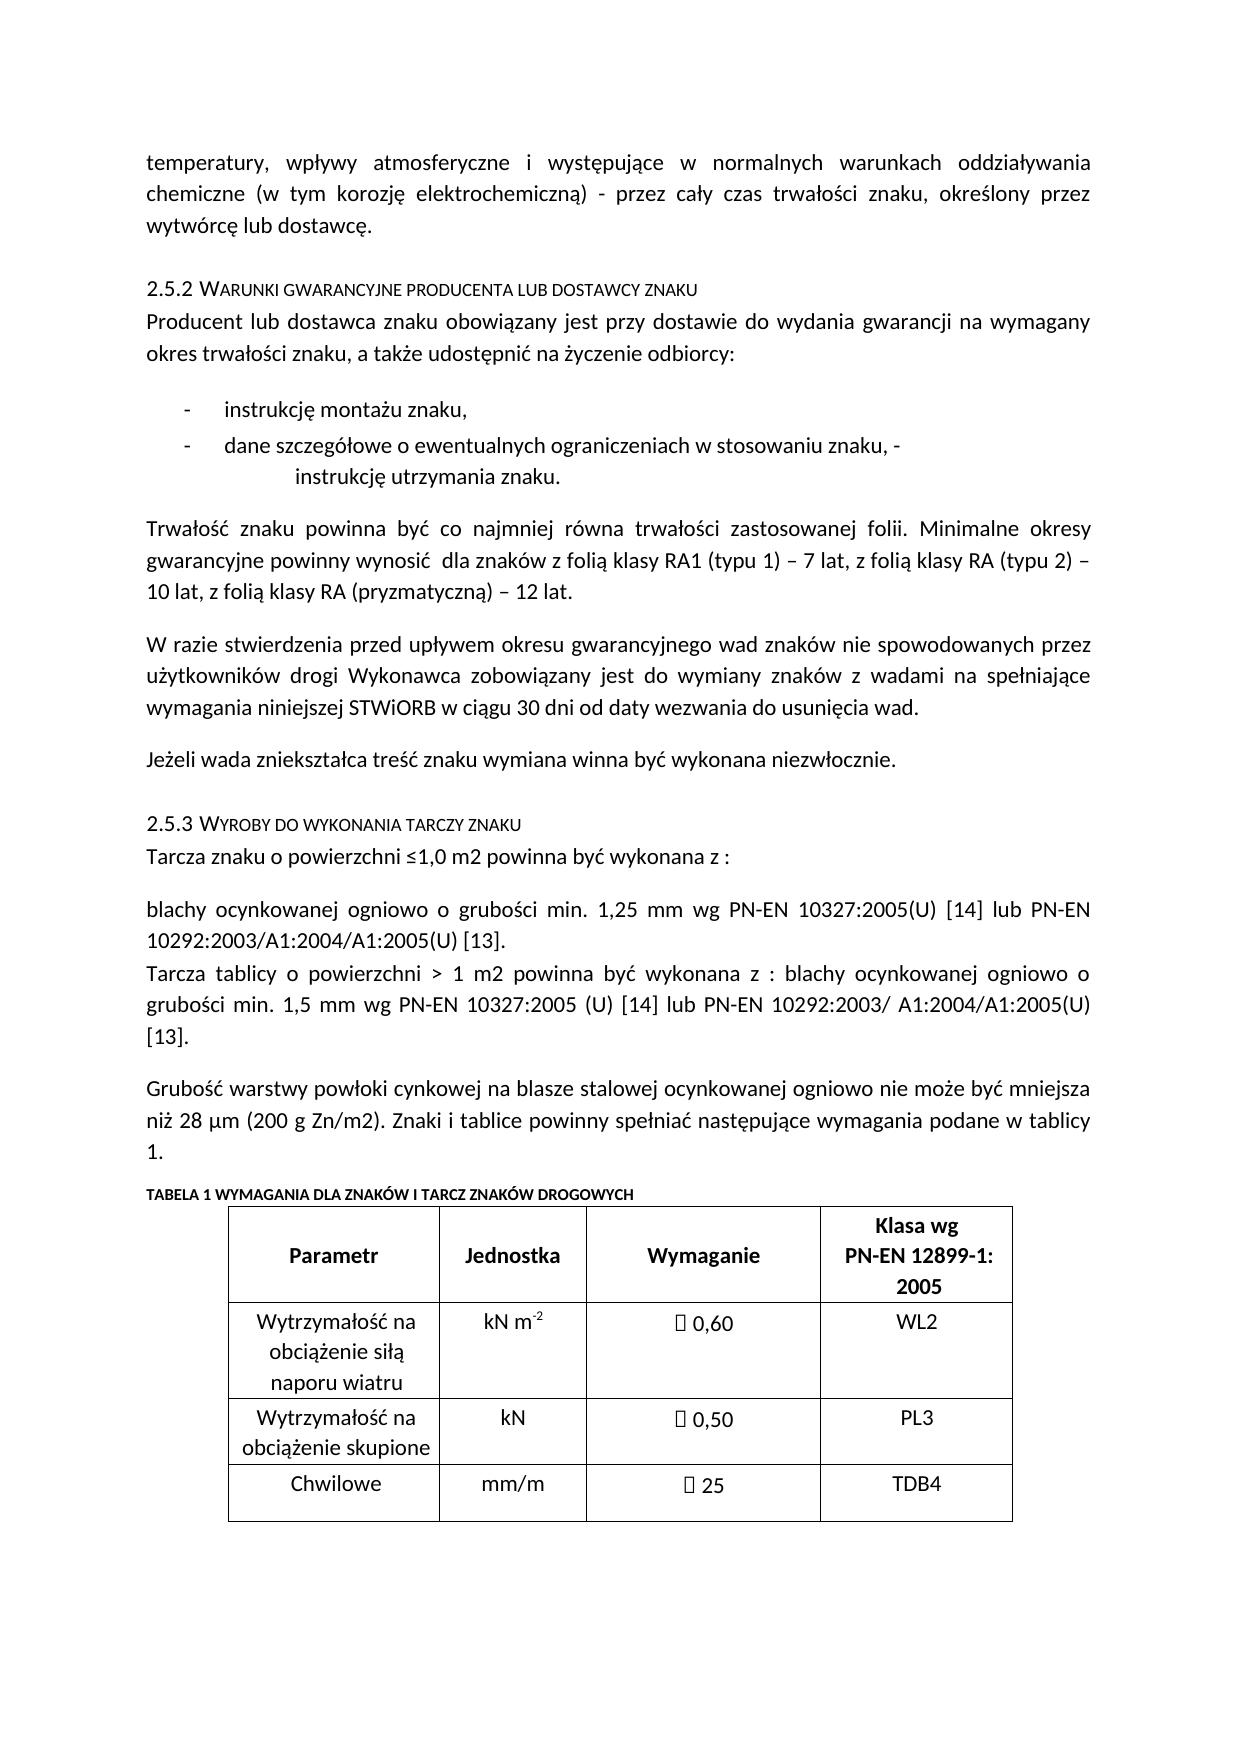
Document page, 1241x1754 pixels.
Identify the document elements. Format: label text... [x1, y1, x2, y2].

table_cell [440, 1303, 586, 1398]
subtitle 2.5.3 WYROBY DO WYKONANIA TARCZY ZNAKU [146, 809, 1093, 837]
text W razie stwierdzenia przed upływem okresu gwarancyjnego wad znaków nie spowodowanych przez użytkowników drogi Wykonawca zobowiązany jest do wymiany znaków z wadami na spełniające wymagania niniejszej STWiORB w ciągu 30 dni od daty wezwania do usunięcia wad. [146, 630, 1092, 721]
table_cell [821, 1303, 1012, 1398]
text Trwałość znaku powinna być co najmniej równa trwałości zastosowanej folii. Minimalne okresy gwarancyjne powinny wynosić dla znaków z folią klasy RA1 (typu 1) – 7 lat, z folią klasy RA (typu 2) – 10 lat, z folią klasy RA (pryzmatyczną) – 12 lat. [146, 514, 1092, 605]
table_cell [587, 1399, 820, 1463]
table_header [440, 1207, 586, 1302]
list instrukcję montażu znaku, [183, 395, 901, 423]
text Producent lub dostawca znaku obowiązany jest przy dostawie do wydania gwarancji na wymagany okres trwałości znaku, a także udostępnić na życzenie odbiorcy: [146, 307, 1092, 367]
list dane szczegółowe o ewentualnych ograniczeniach w stosowaniu znaku, - instrukcję utrzymania znaku. [183, 431, 901, 490]
text TABELA 1 WYMAGANIA DLA ZNAKÓW I TARCZ ZNAKÓW DROGOWYCH [146, 1184, 1093, 1204]
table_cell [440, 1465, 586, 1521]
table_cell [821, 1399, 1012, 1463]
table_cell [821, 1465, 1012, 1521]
text blachy ocynkowanej ogniowo o grubości min. 1,25 mm wg PN-EN 10327:2005(U) [14] lub PN-EN 10292:2003/A1:2004/A1:2005(U) [13]. [146, 895, 1092, 954]
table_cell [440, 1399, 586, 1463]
text Jeżeli wada zniekształca treść znaku wymiana winna być wykonana niezwłocznie. [146, 746, 1092, 774]
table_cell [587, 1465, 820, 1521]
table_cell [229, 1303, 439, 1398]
subtitle 2.5.2 WARUNKI GWARANCYJNE PRODUCENTA LUB DOSTAWCY ZNAKU [146, 274, 1093, 302]
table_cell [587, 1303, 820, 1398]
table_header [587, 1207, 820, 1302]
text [146, 148, 1092, 239]
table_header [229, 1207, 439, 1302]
text Tarcza tablicy o powierzchni > 1 m2 powinna być wykonana z : blachy ocynkowanej ogniowo o grubości min. 1,5 mm wg PN-EN 10327:2005 (U) [14] lub PN-EN 10292:2003/ A1:2004/A1:2005(U) [13]. [146, 959, 1092, 1050]
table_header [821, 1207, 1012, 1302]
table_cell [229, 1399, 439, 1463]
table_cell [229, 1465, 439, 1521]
text Tarcza znaku o powierzchni ≤1,0 m2 powinna być wykonana z : [146, 842, 1092, 870]
text Grubość warstwy powłoki cynkowej na blasze stalowej ocynkowanej ogniowo nie może być mniejsza niż 28 µm (200 g Zn/m2). Znaki i tablice powinny spełniać następujące wymagania podane w tablicy 1. [146, 1074, 1092, 1165]
